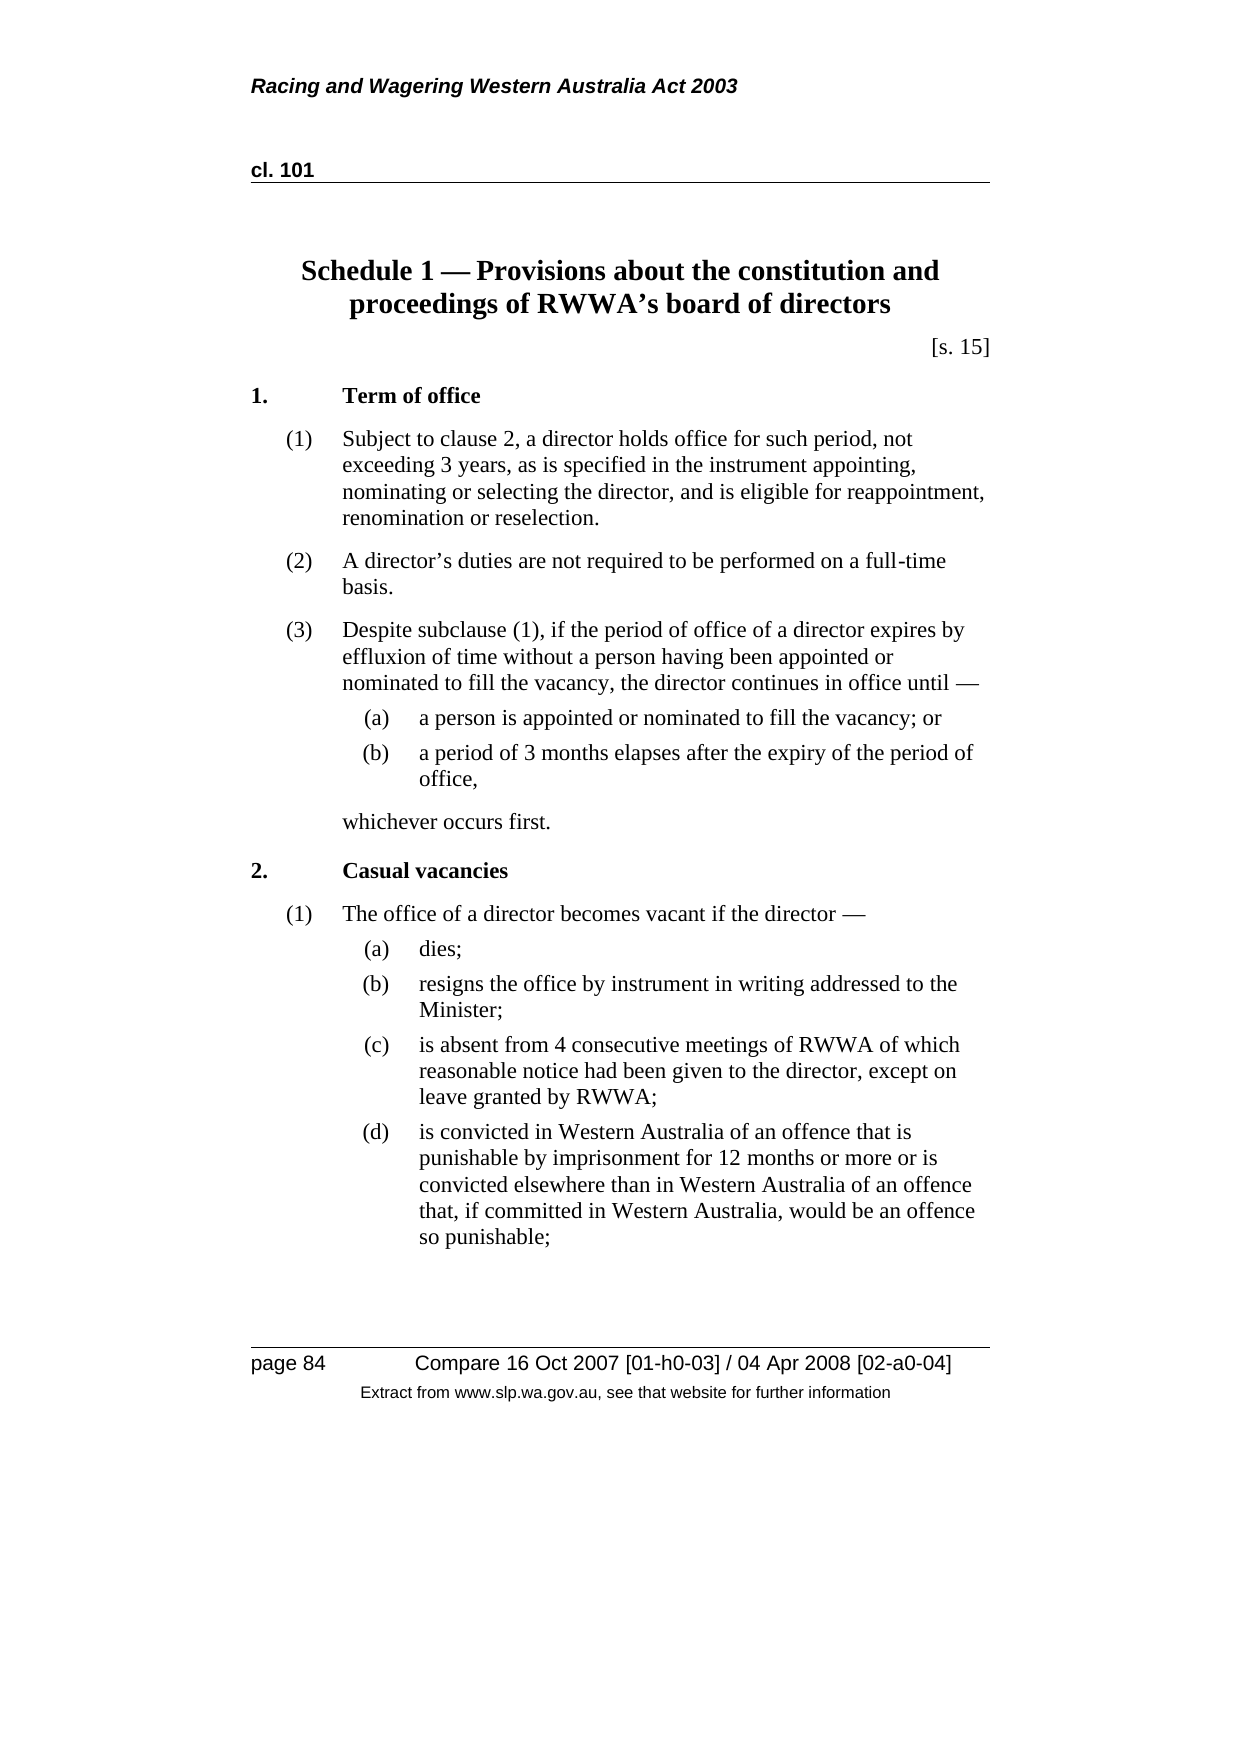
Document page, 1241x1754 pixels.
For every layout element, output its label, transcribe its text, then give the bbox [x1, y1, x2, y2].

text (d) is convicted in Western Australia of an offence that is punishable by imprisonment for 12 months or more or is convicted elsewhere than in Western Australia of an offence that, if committed in Western Australia, would be an offence so punishable; [251, 1118, 990, 1250]
text (a) a person is appointed or nominated to fill the vacancy; or [251, 704, 990, 730]
text (b) resigns the office by instrument in writing addressed to the Minister; [251, 969, 990, 1022]
subtitle Schedule 1 — Provisions about the constitution and proceedings of RWWA’s board of directors [251, 253, 990, 320]
text (a) dies; [251, 935, 990, 961]
text (2) A director’s duties are not required to be performed on a full-time basis. [251, 547, 990, 600]
text (c) is absent from 4 consecutive meetings of RWWA of which reasonable notice had been given to the director, except on leave granted by RWWA; [251, 1031, 990, 1110]
subtitle 2. Casual vacancies [251, 857, 990, 883]
text (1) The office of a director becomes vacant if the director — [251, 900, 990, 927]
text (1) Subject to clause 2, a director holds office for such period, not exceeding 3 years, as is specified in the instrument appointing, nominating or selecting the director, and is eligible for reappointment, renomination or reselection. [251, 425, 990, 530]
text whichever occurs first. [251, 808, 990, 834]
text [s. 15] [251, 333, 990, 359]
subtitle 1. Term of office [251, 382, 990, 408]
text (b) a period of 3 months elapses after the expiry of the period of office, [251, 738, 990, 791]
text (3) Despite subclause (1), if the period of office of a director expires by effluxion of time without a person having been appointed or nominated to fill the vacancy, the director continues in office until — [251, 616, 990, 696]
